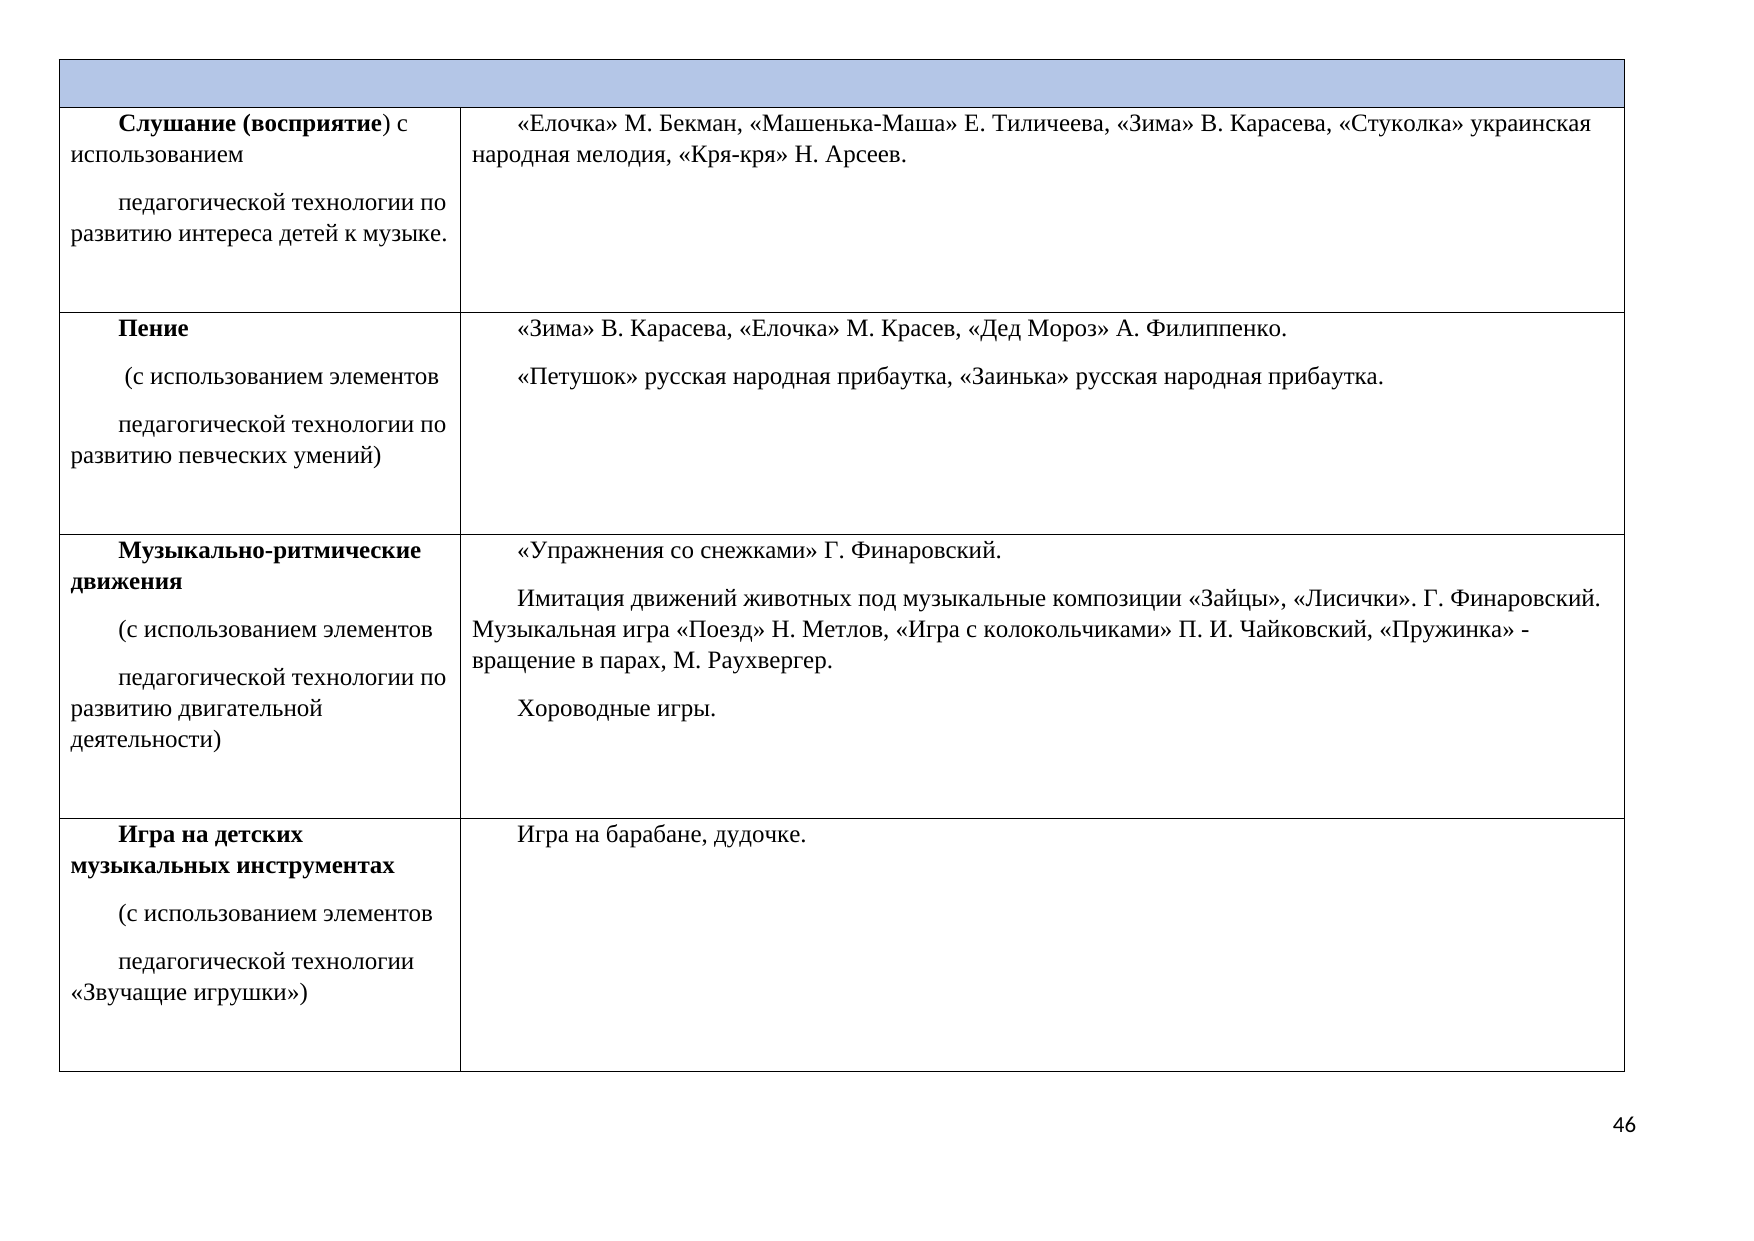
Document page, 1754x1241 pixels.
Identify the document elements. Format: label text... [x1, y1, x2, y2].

table_cell Декабрь [60, 60, 1624, 107]
table_cell Игра на барабане, дудочке. [461, 819, 1624, 1071]
table_cell «Упражнения со снежками» Г. Финаровский. Имитация движений животных под музыкальные композиции «Зайцы», «Лисички». Г. Финаровский. Музыкальная игра «Поезд» Н. Метлов, «Игра с колокольчиками» П. И. Чайковский, «Пружинка» - вращение в парах, М. Раухвергер. Хороводные игры. [461, 535, 1624, 818]
table_cell «Елочка» М. Бекман, «Машенька-Маша» Е. Тиличеева, «Зима» В. Карасева, «Стуколка» украинская народная мелодия, «Кря-кря» Н. Арсеев. [461, 108, 1624, 312]
table_cell Слушание (восприятие) с использованием педагогической технологии по развитию интереса детей к музыке. [60, 108, 460, 312]
table_cell Пение (с использованием элементов педагогической технологии по развитию певческих умений) [60, 313, 460, 534]
table_cell «Зима» В. Карасева, «Елочка» М. Красев, «Дед Мороз» А. Филиппенко. «Петушок» русская народная прибаутка, «Заинька» русская народная прибаутка. [461, 313, 1624, 534]
table_cell Музыкально-ритмические движения (с использованием элементов педагогической технологии по развитию двигательной деятельности) [60, 535, 460, 818]
table_cell Игра на детских музыкальных инструментах (с использованием элементов педагогической технологии «Звучащие игрушки») [60, 819, 460, 1071]
